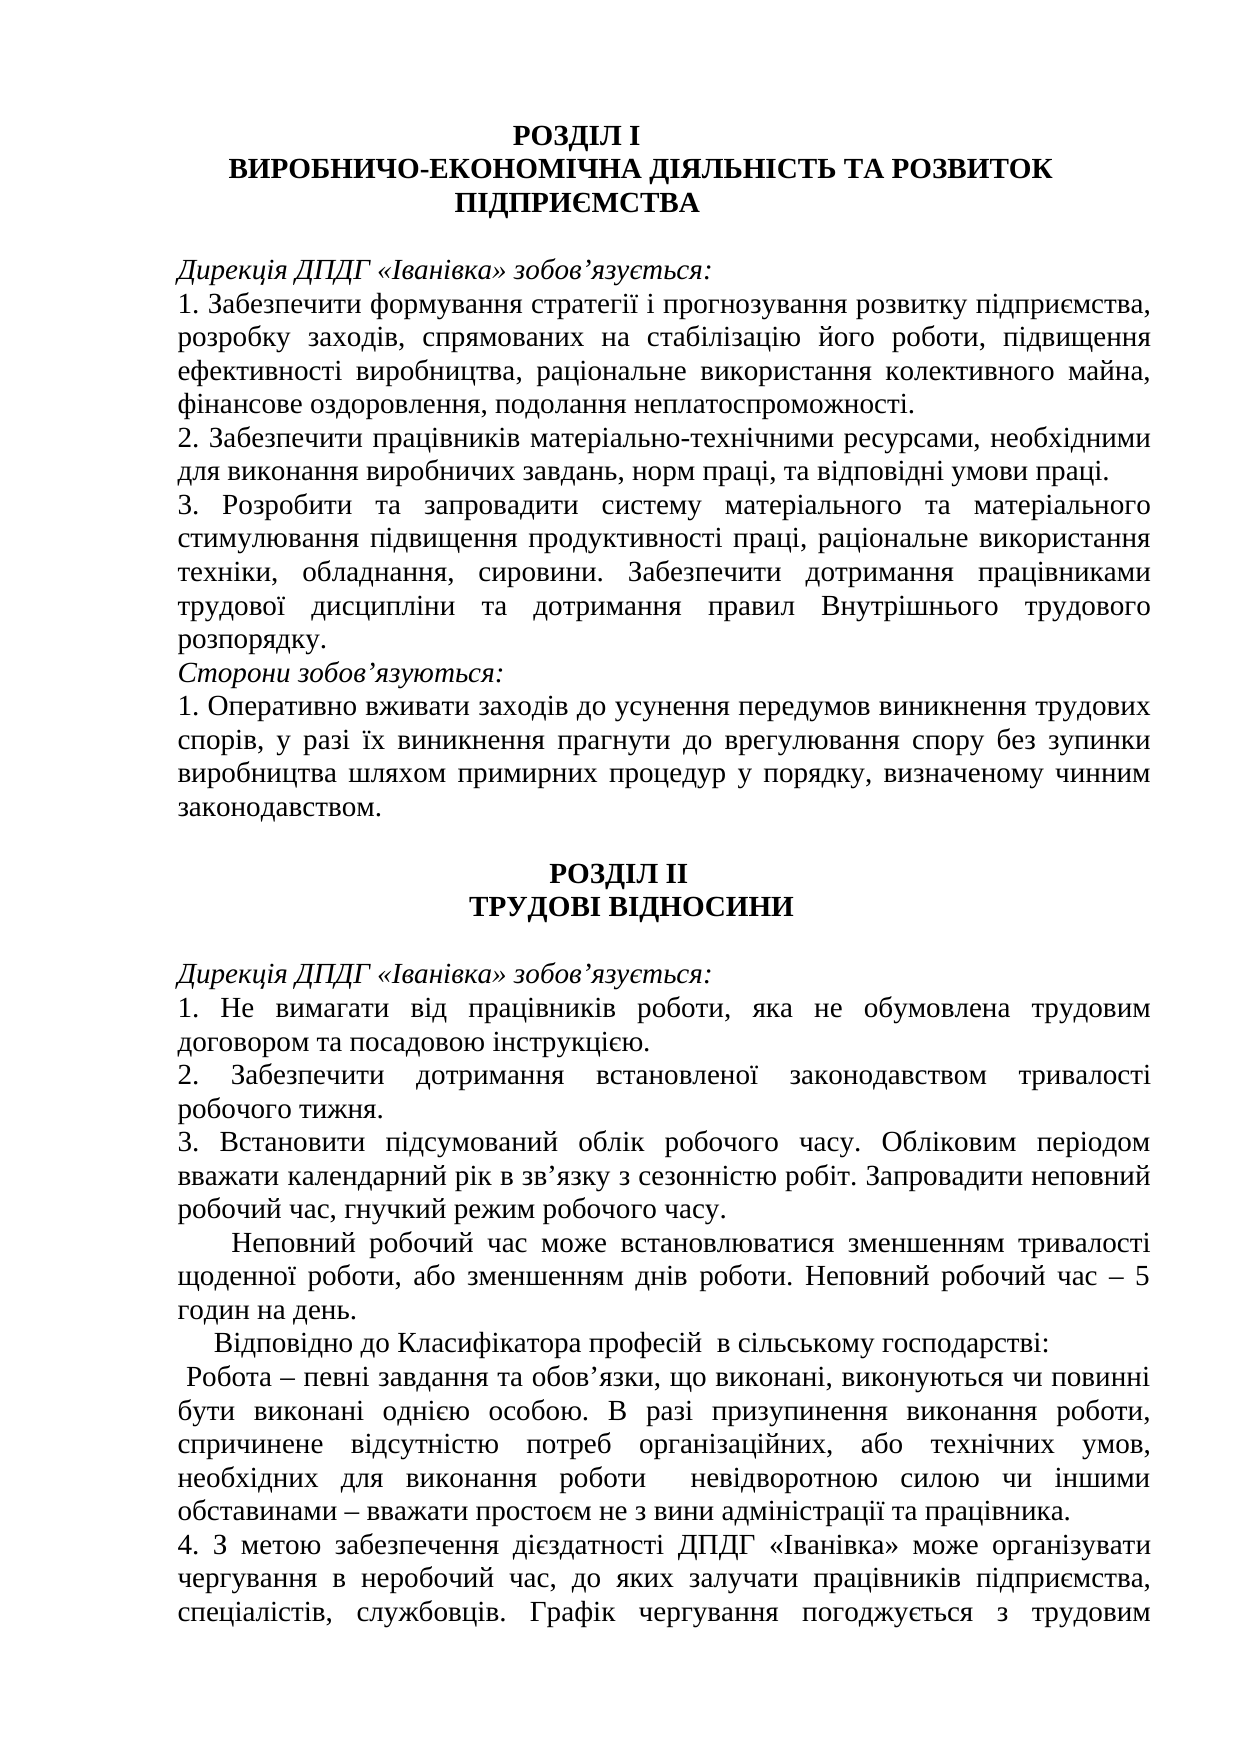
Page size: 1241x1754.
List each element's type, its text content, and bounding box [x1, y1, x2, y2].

text 2. Забезпечити дотримання встановленої законодавством тривалості робочого тижня. [177, 1057, 1152, 1124]
text 1. Забезпечити формування стратегії і прогнозування розвитку підприємства, розробку заходів, спрямованих на стабілізацію його роботи, підвищення ефективності виробництва, раціональне використання колективного майна, фінансове оздоровлення, подолання неплатоспроможності. [177, 286, 1152, 420]
text 3. Розробити та запровадити систему матеріального та матеріального стимулювання підвищення продуктивності праці, раціональне використання техніки, обладнання, сировини. Забезпечити дотримання працівниками трудової дисципліни та дотримання правил Внутрішнього трудового розпорядку. [177, 487, 1152, 655]
text 3. Встановити підсумований облік робочого часу. Обліковим періодом вважати календарний рік в зв’язку з сезонністю робіт. Запровадити неповний робочий час, гнучкий режим робочого часу. [177, 1124, 1152, 1225]
text Дирекція ДПДГ «Іванівка» зобов’язується: [177, 957, 1152, 990]
text ПІДПРИЄМСТВА [177, 185, 1152, 219]
text Відповідно до Класифікатора професій в сільському господарстві: [177, 1326, 1152, 1359]
text Неповний робочий час може встановлюватися зменшенням тривалості щоденної роботи, або зменшенням днів роботи. Неповний робочий час – 5 годин на день. [177, 1225, 1152, 1326]
text Сторони зобов’язуються: [177, 655, 1152, 688]
text РОЗДІЛ I [177, 118, 1152, 152]
text ТРУДОВІ ВІДНОСИНИ [177, 889, 1152, 923]
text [177, 1527, 1152, 1627]
text РОЗДІЛ II [177, 856, 1152, 889]
text ВИРОБНИЧО-ЕКОНОМІЧНА ДІЯЛЬНІСТЬ ТА РОЗВИТОК [177, 152, 1152, 185]
text Робота – певні завдання та обов’язки, що виконані, виконуються чи повинні бути виконані однією особою. В разі призупинення виконання роботи, спричинене відсутністю потреб організаційних, або технічних умов, необхідних для виконання роботи невідворотною силою чи іншими обставинами – вважати простоєм не з вини адміністрації та працівника. [177, 1359, 1152, 1527]
text Дирекція ДПДГ «Іванівка» зобов’язується: [177, 252, 1152, 286]
text 1. Не вимагати від працівників роботи, яка не обумовлена трудовим договором та посадовою інструкцією. [177, 990, 1152, 1057]
text 2. Забезпечити працівників матеріально-технічними ресурсами, необхідними для виконання виробничих завдань, норм праці, та відповідні умови праці. [177, 420, 1152, 487]
text 1. Оперативно вживати заходів до усунення передумов виникнення трудових спорів, у разі їх виникнення прагнути до врегулювання спору без зупинки виробництва шляхом примирних процедур у порядку, визначеному чинним законодавством. [177, 688, 1152, 822]
